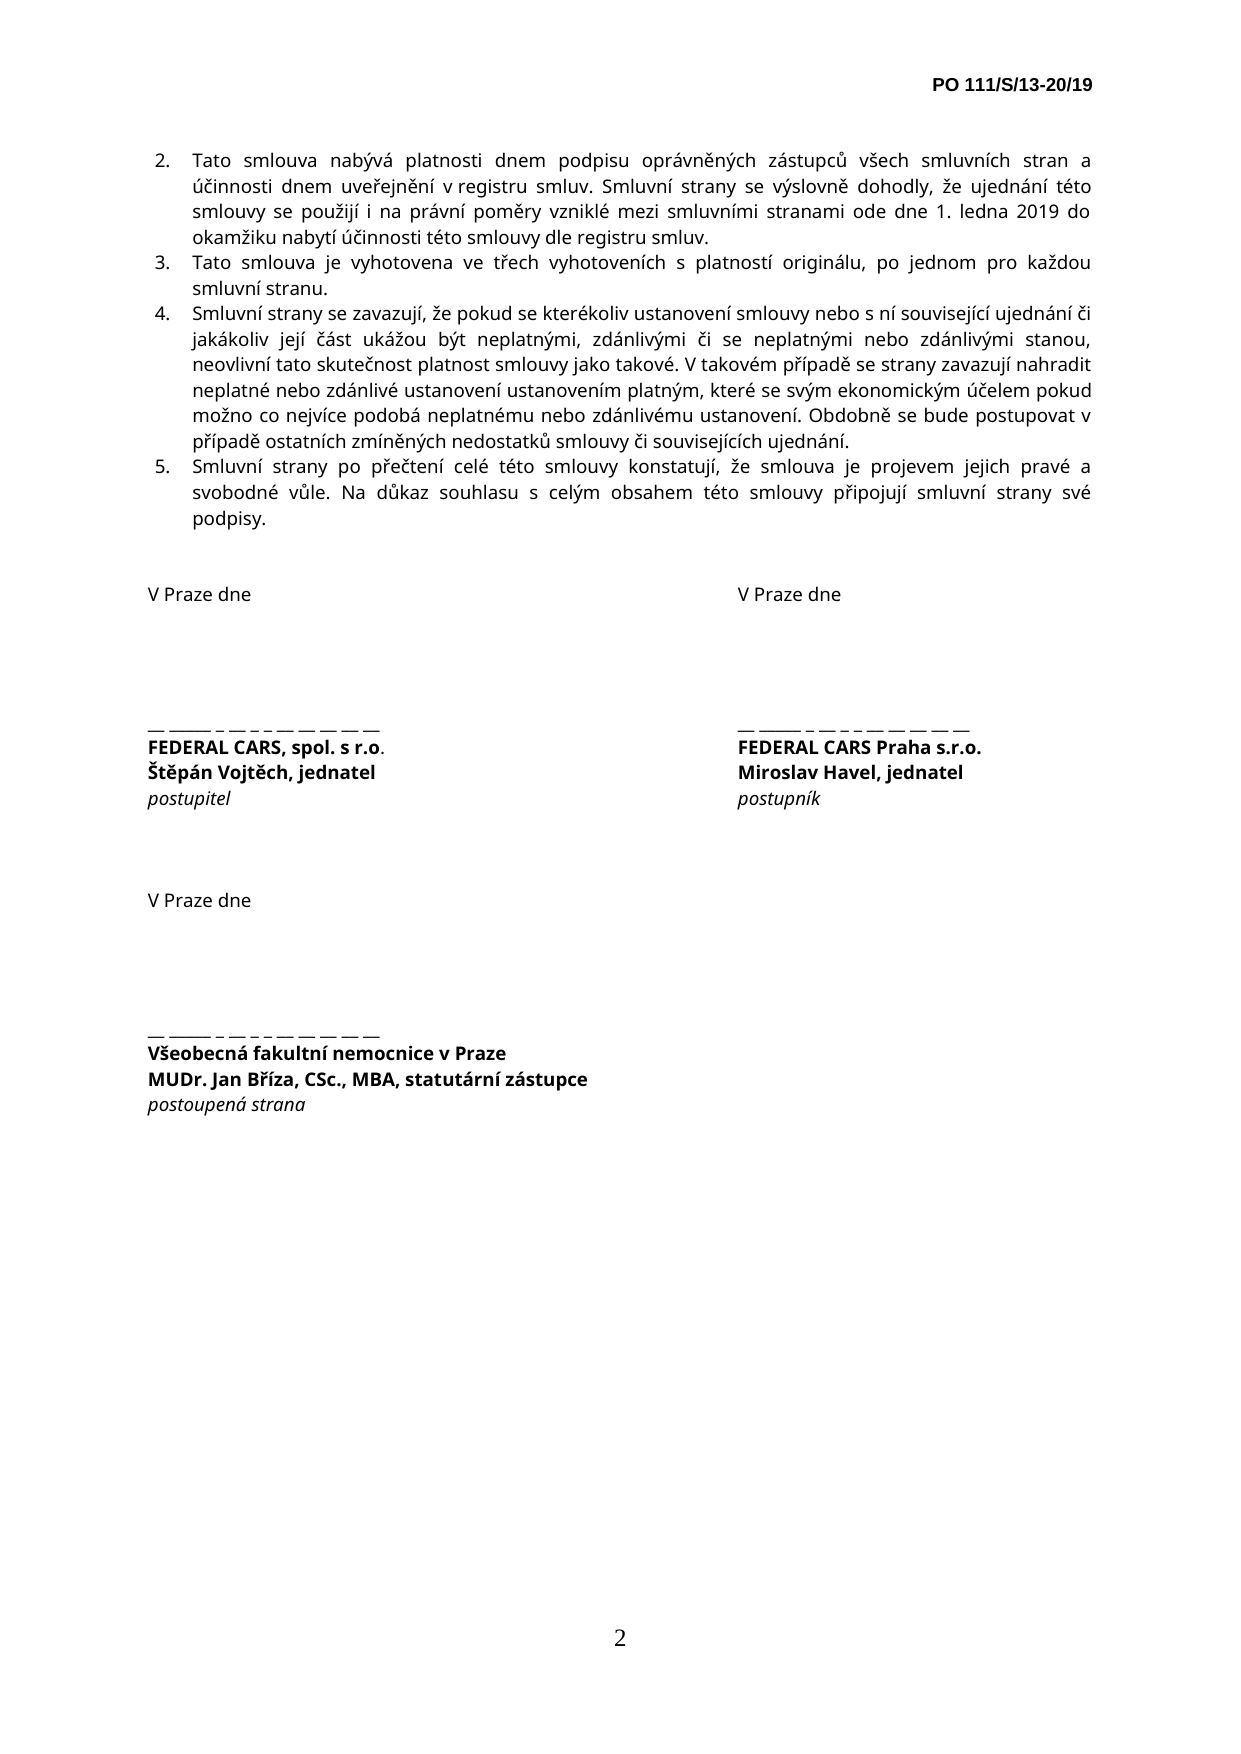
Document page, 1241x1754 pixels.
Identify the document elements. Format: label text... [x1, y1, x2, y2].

text Štěpán Vojtěch, jednatel Miroslav Havel, jednatel [148, 759, 1093, 785]
text V Praze dne V Praze dne [148, 581, 1093, 607]
text Všeobecná fakultní nemocnice v Praze [148, 1040, 1093, 1066]
list Smluvní strany se zavazují, že pokud se kterékoliv ustanovení smlouvy nebo s ní související ujednání či jakákoliv její část ukážou být neplatnými, zdánlivými či se neplatnými nebo zdánlivými stanou, neovlivní tato skutečnost platnost smlouvy jako takové. V takovém případě se strany zavazují nahradit neplatné nebo zdánlivé ustanovení ustanovením platným, které se svým ekonomickým účelem pokud možno co nejvíce podobá neplatnému nebo zdánlivému ustanovení. Obdobně se bude postupovat v případě ostatních zmíněných nedostatků smlouvy či souvisejících ujednání. [154, 301, 1093, 454]
text postupitel postupník [148, 785, 1093, 811]
list Smluvní strany po přečtení celé této smlouvy konstatují, že smlouva je projevem jejich pravé a svobodné vůle. Na důkaz souhlasu s celým obsahem této smlouvy připojují smluvní strany své podpisy. [154, 454, 1093, 530]
subtitle FEDERAL CARS, spol. s r.o. FEDERAL CARS Praha s.r.o. [148, 734, 1093, 759]
text V Praze dne [148, 887, 1093, 913]
text postoupená strana [148, 1091, 1093, 1117]
text MUDr. Jan Bříza, CSc., MBA, statutární zástupce [148, 1066, 1093, 1091]
text __ _____ _ __ _ _ __ __ __ __ __ __ _____ _ __ _ _ __ __ __ __ __ [148, 709, 1093, 734]
text __ _____ _ __ _ _ __ __ __ __ __ [148, 1015, 1093, 1040]
list Tato smlouva nabývá platnosti dnem podpisu oprávněných zástupců všech smluvních stran a účinnosti dnem uveřejnění v registru smluv. Smluvní strany se výslovně dohodly, že ujednání této smlouvy se použijí i na právní poměry vzniklé mezi smluvními stranami ode dne 1. ledna 2019 do okamžiku nabytí účinnosti této smlouvy dle registru smluv. [154, 148, 1093, 250]
list Tato smlouva je vyhotovena ve třech vyhotoveních s platností originálu, po jednom pro každou smluvní stranu. [154, 250, 1093, 301]
